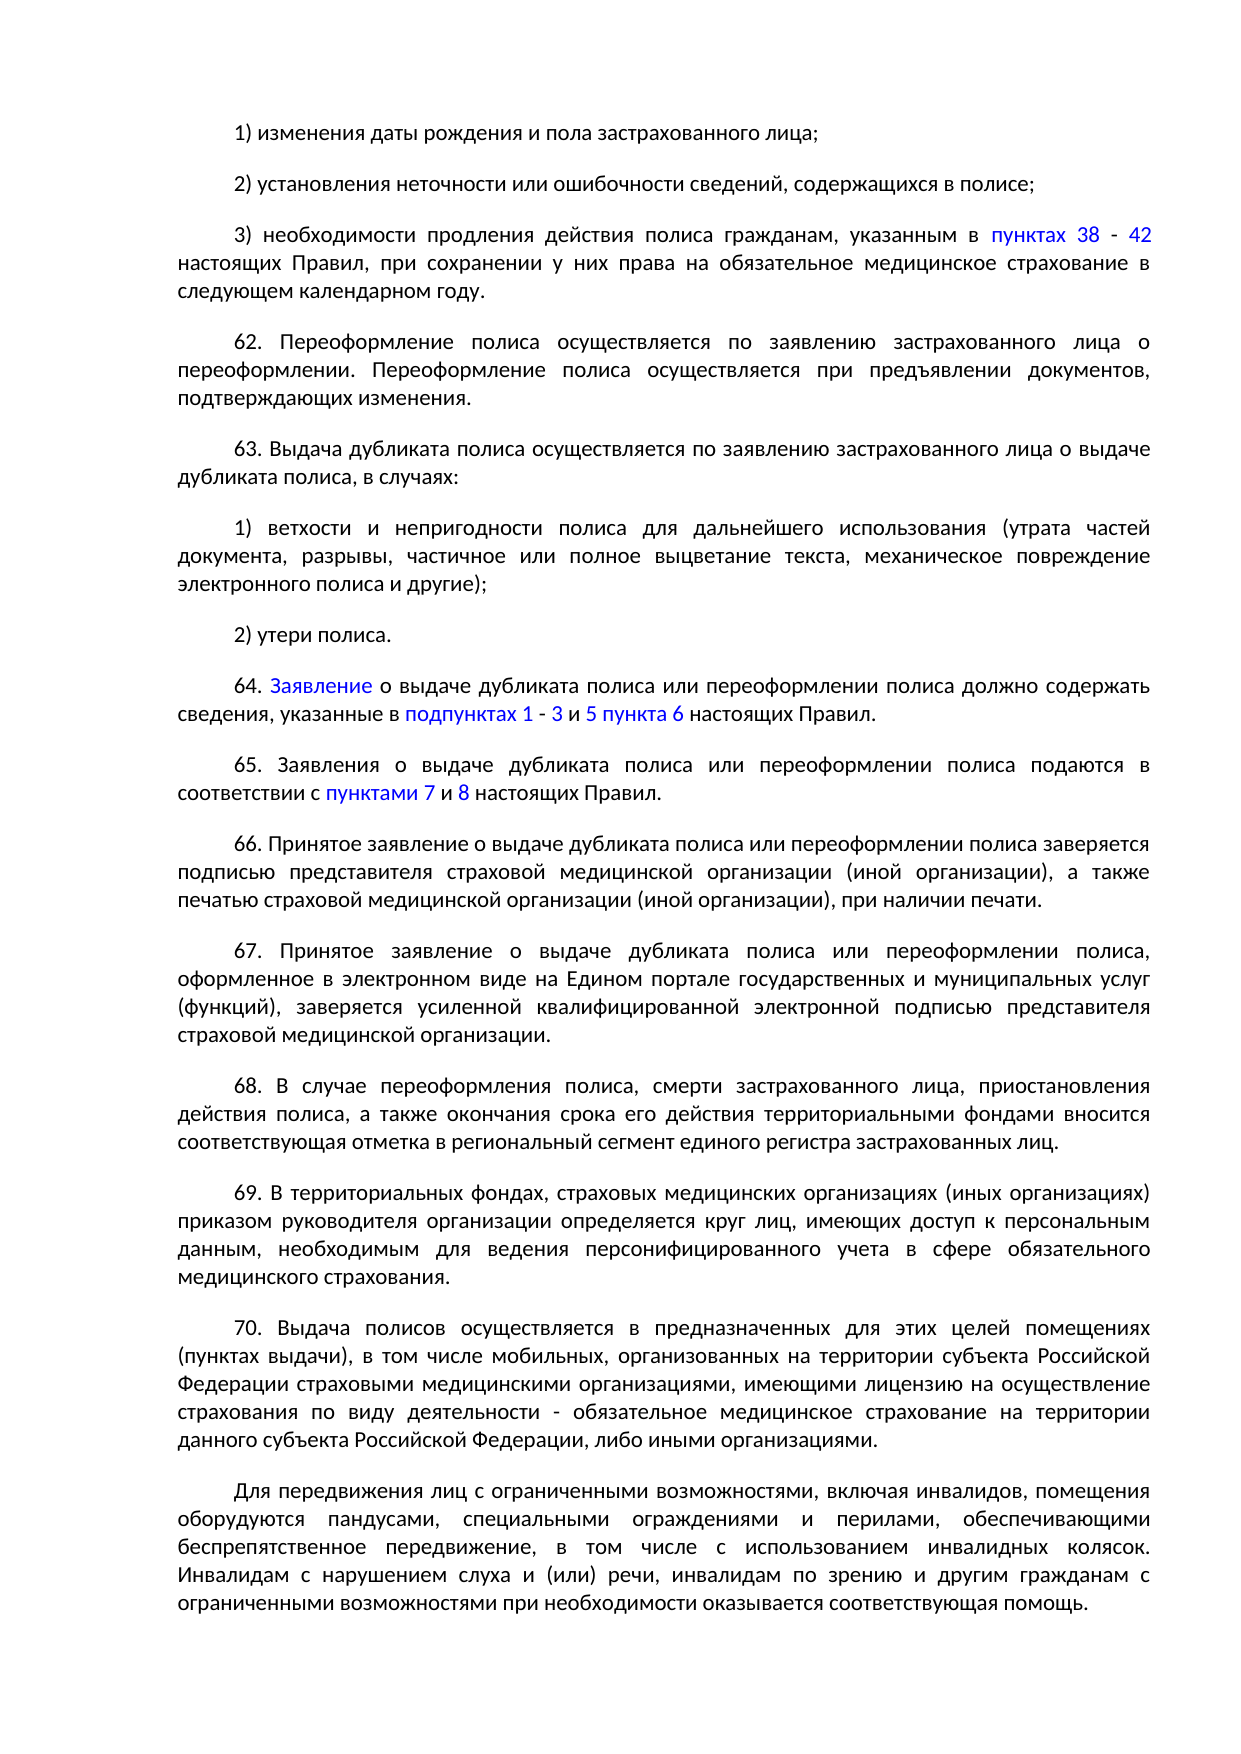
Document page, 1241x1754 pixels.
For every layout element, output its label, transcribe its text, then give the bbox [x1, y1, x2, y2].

text Для передвижения лиц с ограниченными возможностями, включая инвалидов, помещения оборудуются пандусами, специальными ограждениями и перилами, обеспечивающими беспрепятственное передвижение, в том числе с использованием инвалидных колясок. Инвалидам с нарушением слуха и (или) речи, инвалидам по зрению и другим гражданам с ограниченными возможностями при необходимости оказывается соответствующая помощь. [177, 1476, 1152, 1616]
text 1) ветхости и непригодности полиса для дальнейшего использования (утрата частей документа, разрывы, частичное или полное выцветание текста, механическое повреждение электронного полиса и другие); [177, 513, 1152, 597]
text 65. Заявления о выдаче дубликата полиса или переоформлении полиса подаются в соответствии с пунктами 7 и 8 настоящих Правил. [177, 750, 1152, 806]
text 70. Выдача полисов осуществляется в предназначенных для этих целей помещениях (пунктах выдачи), в том числе мобильных, организованных на территории субъекта Российской Федерации страховыми медицинскими организациями, имеющими лицензию на осуществление страхования по виду деятельности - обязательное медицинское страхование на территории данного субъекта Российской Федерации, либо иными организациями. [177, 1313, 1152, 1453]
text 66. Принятое заявление о выдаче дубликата полиса или переоформлении полиса заверяется подписью представителя страховой медицинской организации (иной организации), а также печатью страховой медицинской организации (иной организации), при наличии печати. [177, 829, 1152, 913]
text 3) необходимости продления действия полиса гражданам, указанным в пунктах 38 - 42 настоящих Правил, при сохранении у них права на обязательное медицинское страхование в следующем календарном году. [177, 220, 1152, 304]
text 64. Заявление о выдаче дубликата полиса или переоформлении полиса должно содержать сведения, указанные в подпунктах 1 - 3 и 5 пункта 6 настоящих Правил. [177, 671, 1152, 727]
text 67. Принятое заявление о выдаче дубликата полиса или переоформлении полиса, оформленное в электронном виде на Едином портале государственных и муниципальных услуг (функций), заверяется усиленной квалифицированной электронной подписью представителя страховой медицинской организации. [177, 936, 1152, 1048]
text 63. Выдача дубликата полиса осуществляется по заявлению застрахованного лица о выдаче дубликата полиса, в случаях: [177, 434, 1152, 490]
text 2) установления неточности или ошибочности сведений, содержащихся в полисе; [177, 169, 1152, 197]
text 2) утери полиса. [177, 620, 1152, 648]
text 1) изменения даты рождения и пола застрахованного лица; [177, 118, 1152, 146]
text 68. В случае переоформления полиса, смерти застрахованного лица, приостановления действия полиса, а также окончания срока его действия территориальными фондами вносится соответствующая отметка в региональный сегмент единого регистра застрахованных лиц. [177, 1071, 1152, 1155]
text 69. В территориальных фондах, страховых медицинских организациях (иных организациях) приказом руководителя организации определяется круг лиц, имеющих доступ к персональным данным, необходимым для ведения персонифицированного учета в сфере обязательного медицинского страхования. [177, 1178, 1152, 1290]
text 62. Переоформление полиса осуществляется по заявлению застрахованного лица о переоформлении. Переоформление полиса осуществляется при предъявлении документов, подтверждающих изменения. [177, 327, 1152, 411]
